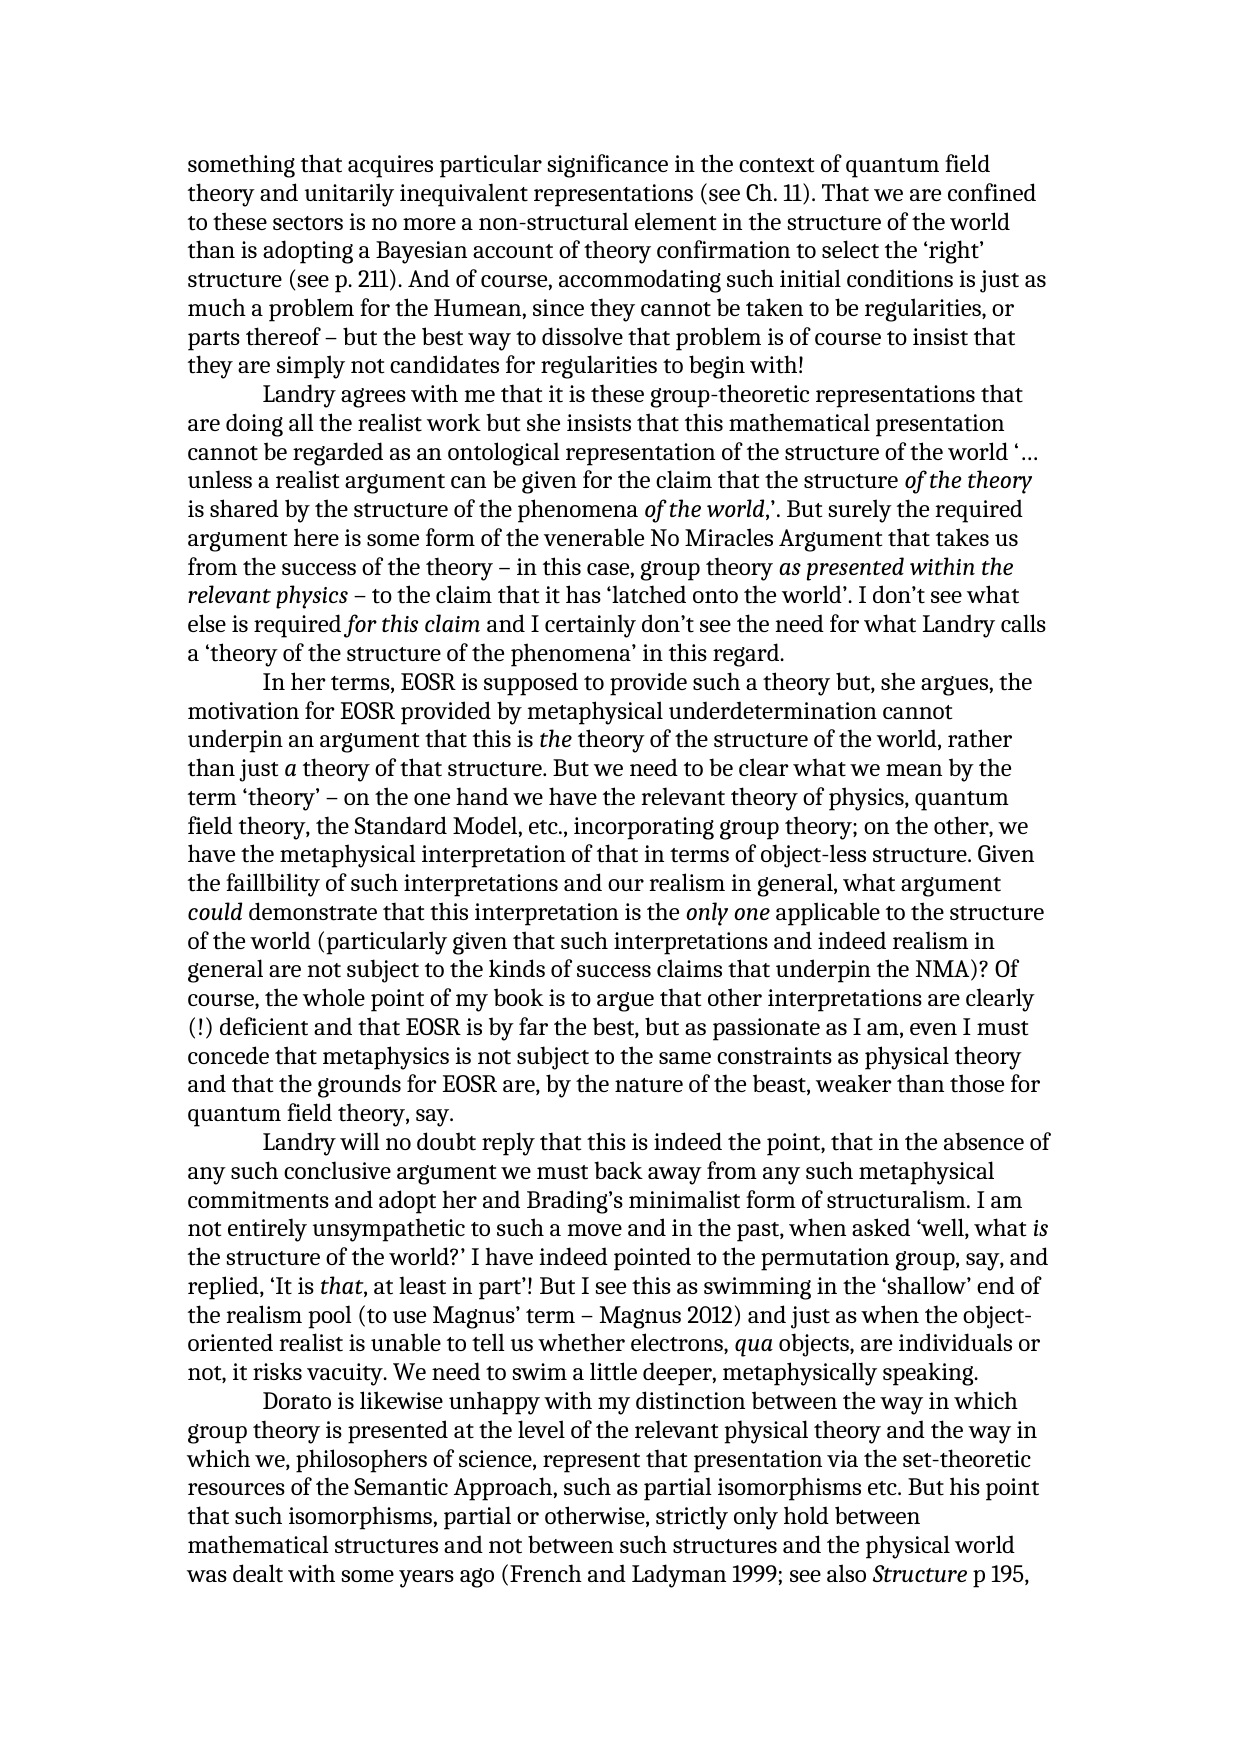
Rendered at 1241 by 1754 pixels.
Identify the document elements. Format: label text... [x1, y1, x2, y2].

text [187, 150, 1053, 380]
text In her terms, EOSR is supposed to provide such a theory but, she argues, the motivation for EOSR provided by metaphysical underdetermination cannot underpin an argument that this is the theory of the structure of the world, rather than just a theory of that structure. But we need to be clear what we mean by the term ‘theory’ – on the one hand we have the relevant theory of physics, quantum field theory, the Standard Model, etc., incorporating group theory; on the other, we have the metaphysical interpretation of that in terms of object-less structure. Given the faillbility of such interpretations and our realism in general, what argument could demonstrate that this interpretation is the only one applicable to the structure of the world (particularly given that such interpretations and indeed realism in general are not subject to the kinds of success claims that underpin the NMA)? Of course, the whole point of my book is to argue that other interpretations are clearly (!) deficient and that EOSR is by far the best, but as passionate as I am, even I must concede that metaphysics is not subject to the same constraints as physical theory and that the grounds for EOSR are, by the nature of the beast, weaker than those for quantum field theory, say. [187, 668, 1053, 1128]
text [187, 1387, 1053, 1588]
text Landry will no doubt reply that this is indeed the point, that in the absence of any such conclusive argument we must back away from any such metaphysical commitments and adopt her and Brading’s minimalist form of structuralism. I am not entirely unsympathetic to such a move and in the past, when asked ‘well, what is the structure of the world?’ I have indeed pointed to the permutation group, say, and replied, ‘It is that, at least in part’! But I see this as swimming in the ‘shallow’ end of the realism pool (to use Magnus’ term – Magnus 2012) and just as when the object-oriented realist is unable to tell us whether electrons, qua objects, are individuals or not, it risks vacuity. We need to swim a little deeper, metaphysically speaking. [187, 1128, 1053, 1387]
text Landry agrees with me that it is these group-theoretic representations that are doing all the realist work but she insists that this mathematical presentation cannot be regarded as an ontological representation of the structure of the world ‘…unless a realist argument can be given for the claim that the structure of the theory is shared by the structure of the phenomena of the world,’. But surely the required argument here is some form of the venerable No Miracles Argument that takes us from the success of the theory – in this case, group theory as presented within the relevant physics – to the claim that it has ‘latched onto the world’. I don’t see what else is required for this claim and I certainly don’t see the need for what Landry calls a ‘theory of the structure of the phenomena’ in this regard. [187, 380, 1053, 668]
